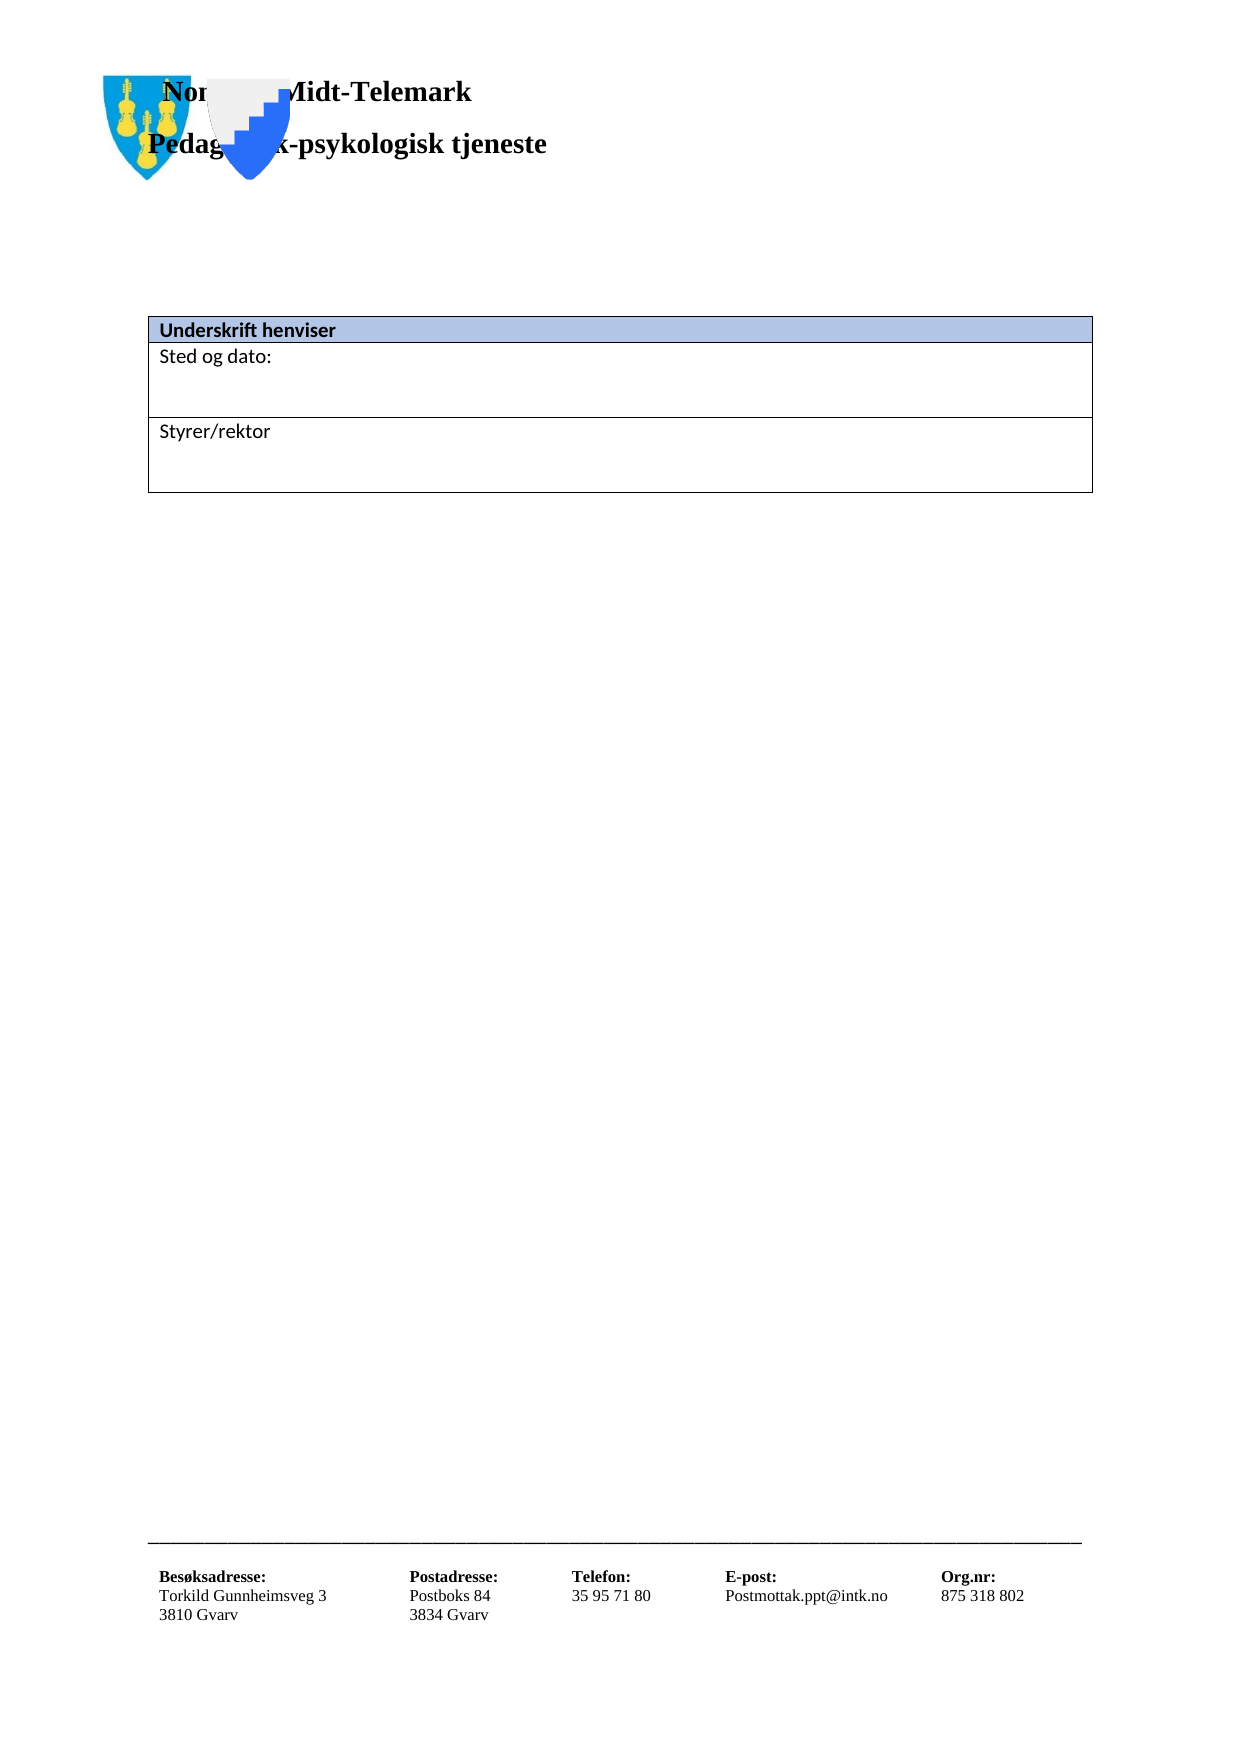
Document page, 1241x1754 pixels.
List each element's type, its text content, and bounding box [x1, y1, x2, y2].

picture [137, 111, 157, 169]
table_header Underskrift henviser [149, 317, 1092, 342]
picture [97, 71, 194, 186]
picture [205, 78, 290, 179]
table_cell Styrer/rektor [149, 418, 1092, 492]
table_cell Sted og dato: [149, 343, 1092, 417]
picture [157, 87, 178, 137]
picture [188, 89, 192, 100]
picture [180, 101, 194, 152]
picture [183, 141, 188, 152]
